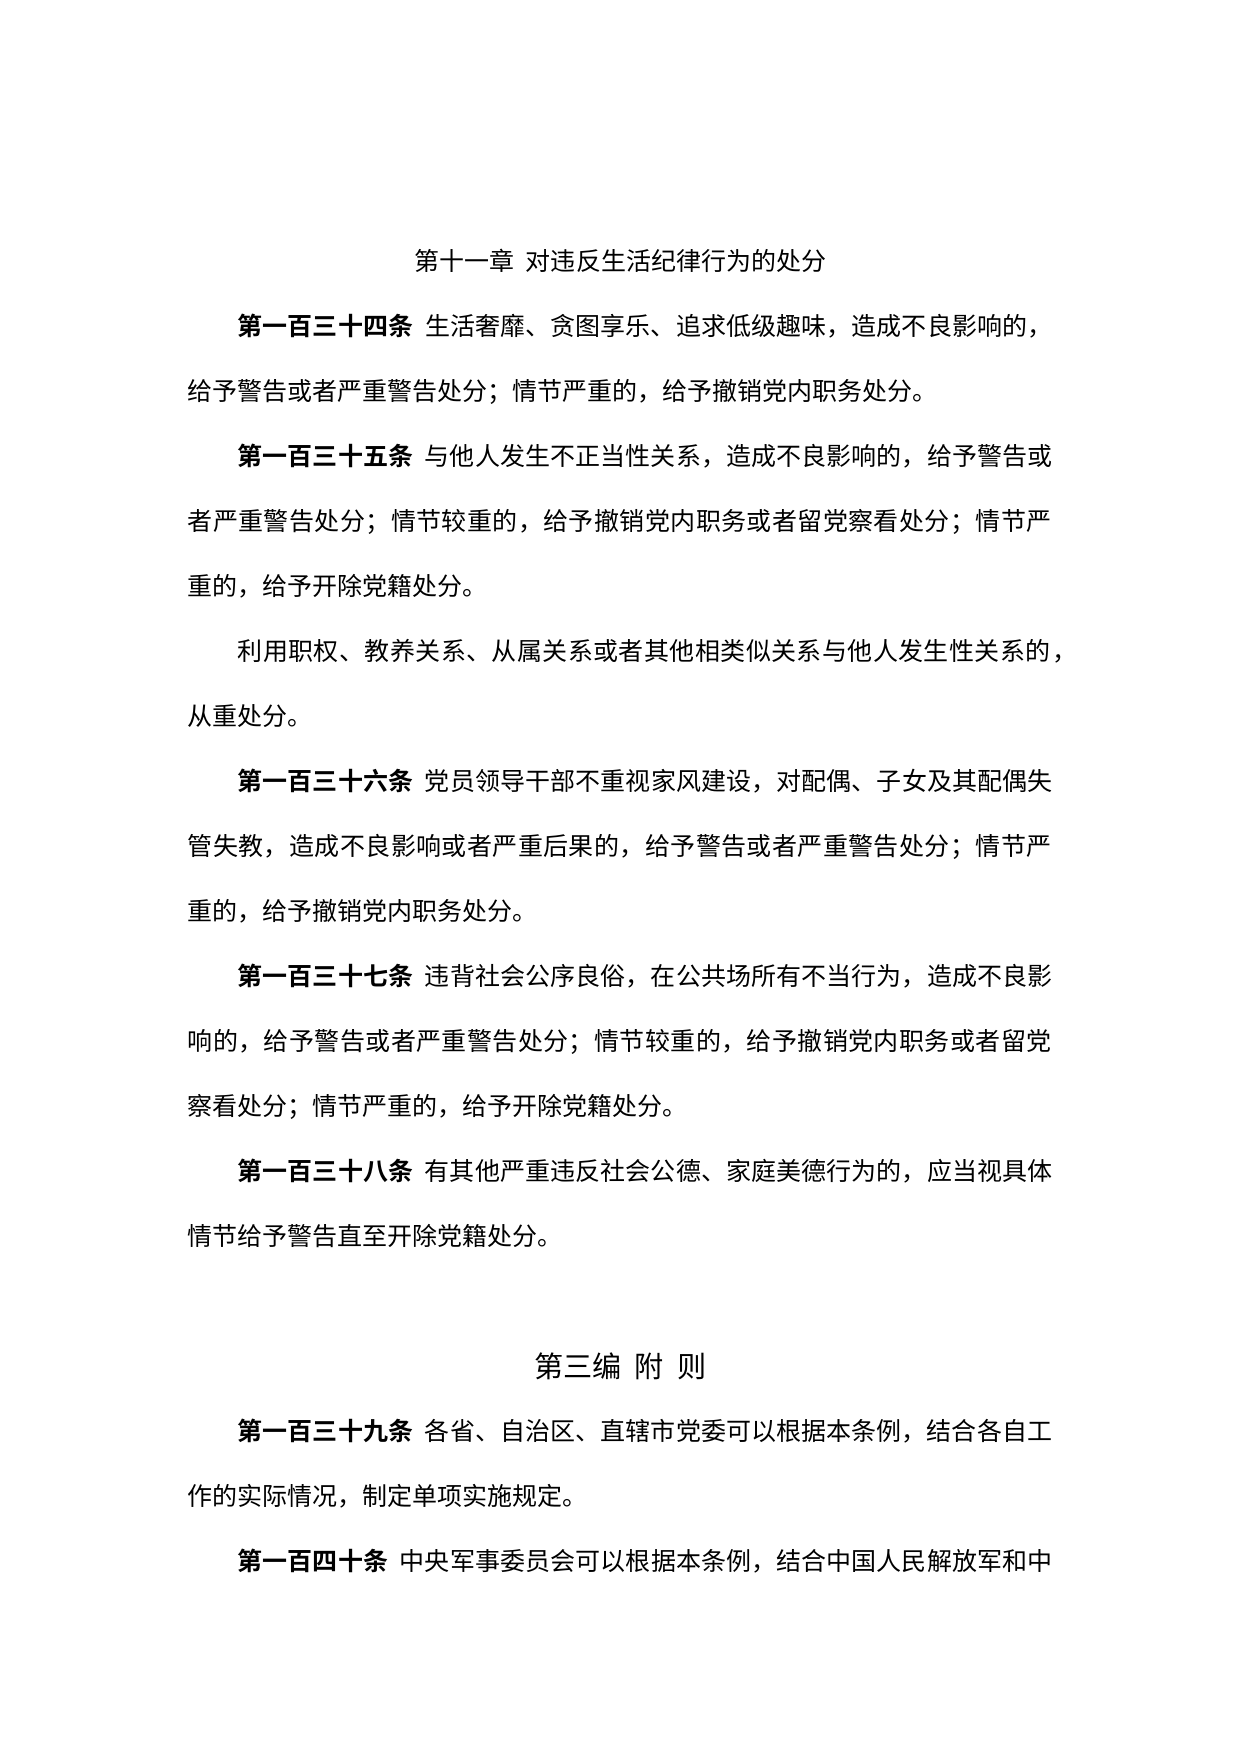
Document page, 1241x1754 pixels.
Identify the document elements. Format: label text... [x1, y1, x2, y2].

text 利用职权、教养关系、从属关系或者其他相类似关系与他人发生性关系的，从重处分。 [187, 617, 1053, 747]
text 第一百三十五条 与他人发生不正当性关系，造成不良影响的，给予警告或者严重警告处分；情节较重的，给予撤销党内职务或者留党察看处分；情节严重的，给予开除党籍处分。 [187, 422, 1053, 617]
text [187, 1527, 1053, 1592]
text 第十一章 对违反生活纪律行为的处分 [187, 227, 1053, 292]
text 第一百三十六条 党员领导干部不重视家风建设，对配偶、子女及其配偶失管失教，造成不良影响或者严重后果的，给予警告或者严重警告处分；情节严重的，给予撤销党内职务处分。 [187, 747, 1053, 942]
text 第一百三十七条 违背社会公序良俗，在公共场所有不当行为，造成不良影响的，给予警告或者严重警告处分；情节较重的，给予撤销党内职务或者留党察看处分；情节严重的，给予开除党籍处分。 [187, 942, 1053, 1137]
text 第一百三十八条 有其他严重违反社会公德、家庭美德行为的，应当视具体情节给予警告直至开除党籍处分。 [187, 1137, 1053, 1267]
text 第一百三十四条 生活奢靡、贪图享乐、追求低级趣味，造成不良影响的，给予警告或者严重警告处分；情节严重的，给予撤销党内职务处分。 [187, 292, 1053, 422]
text 第一百三十九条 各省、自治区、直辖市党委可以根据本条例，结合各自工作的实际情况，制定单项实施规定。 [187, 1397, 1053, 1527]
text 第三编 附 则 [187, 1332, 1053, 1397]
